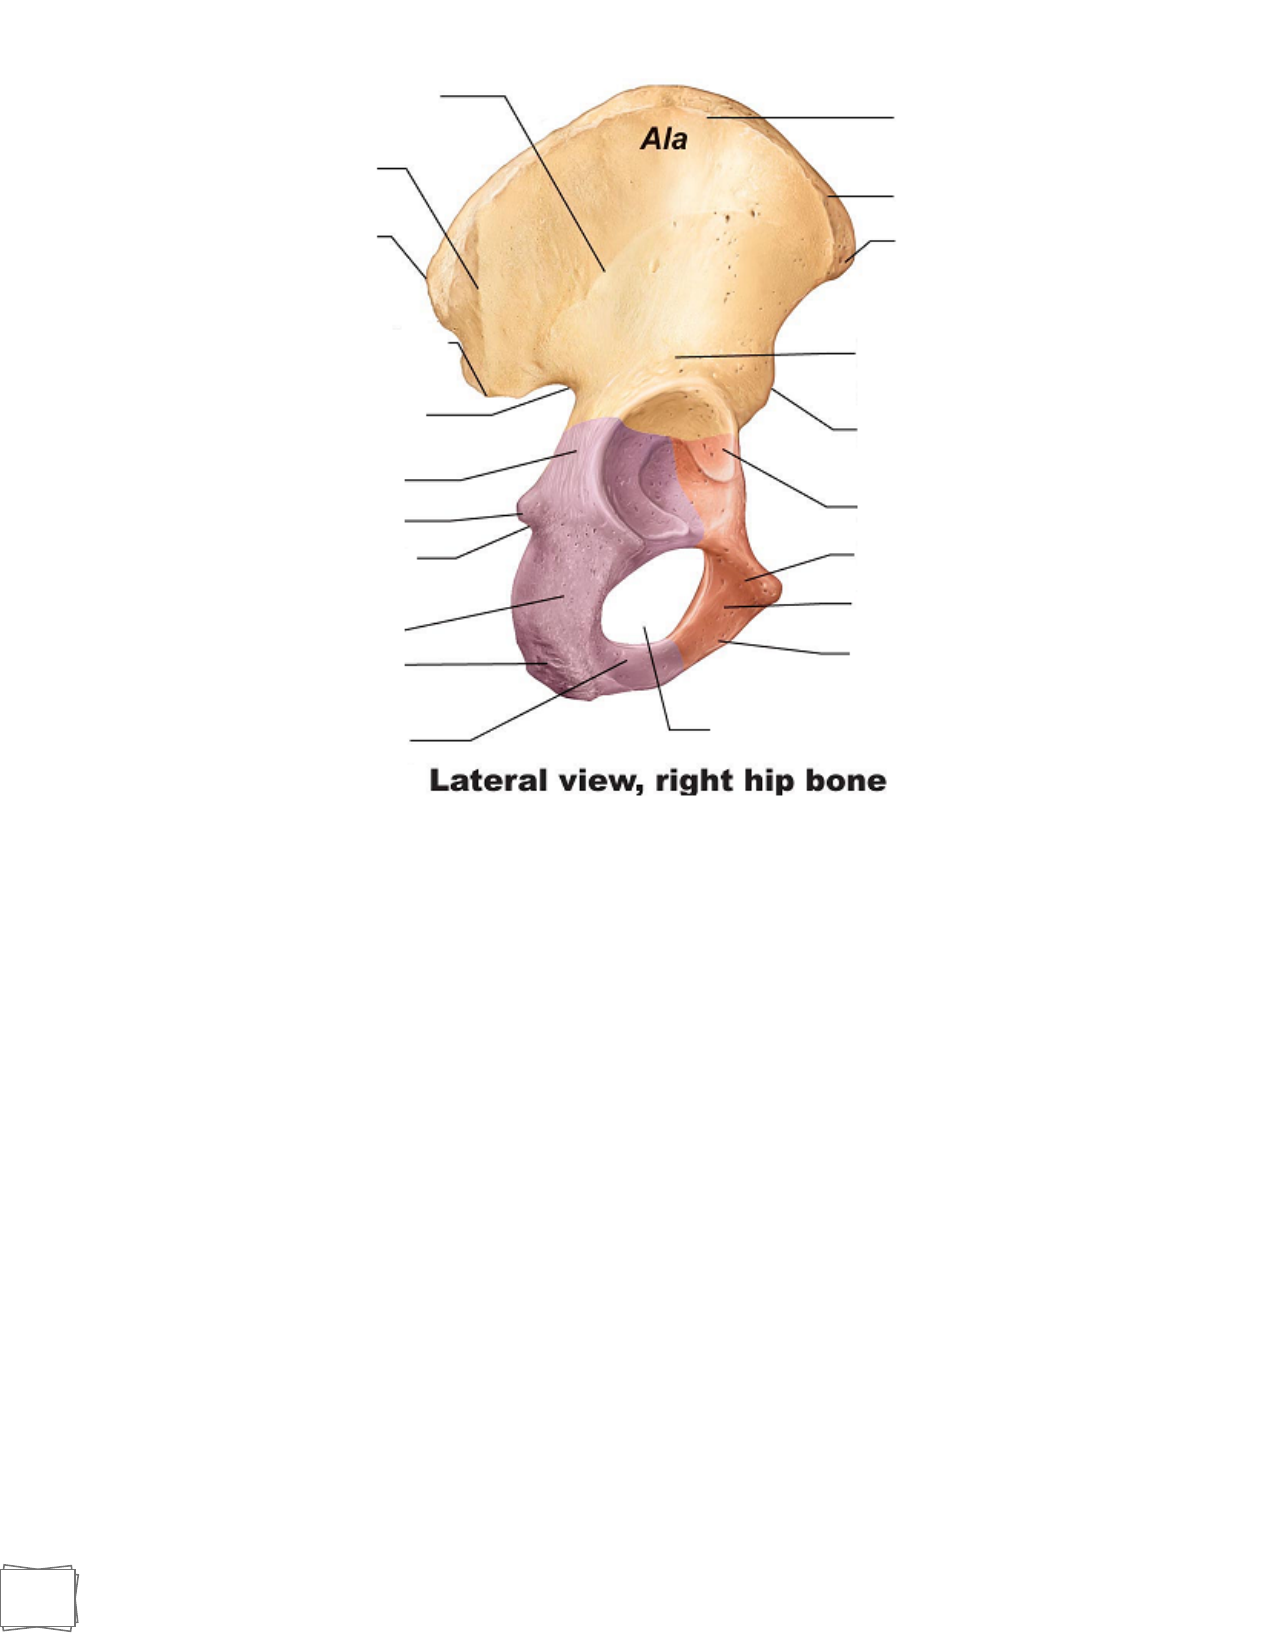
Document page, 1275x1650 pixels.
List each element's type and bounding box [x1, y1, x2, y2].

picture [339, 75, 936, 825]
